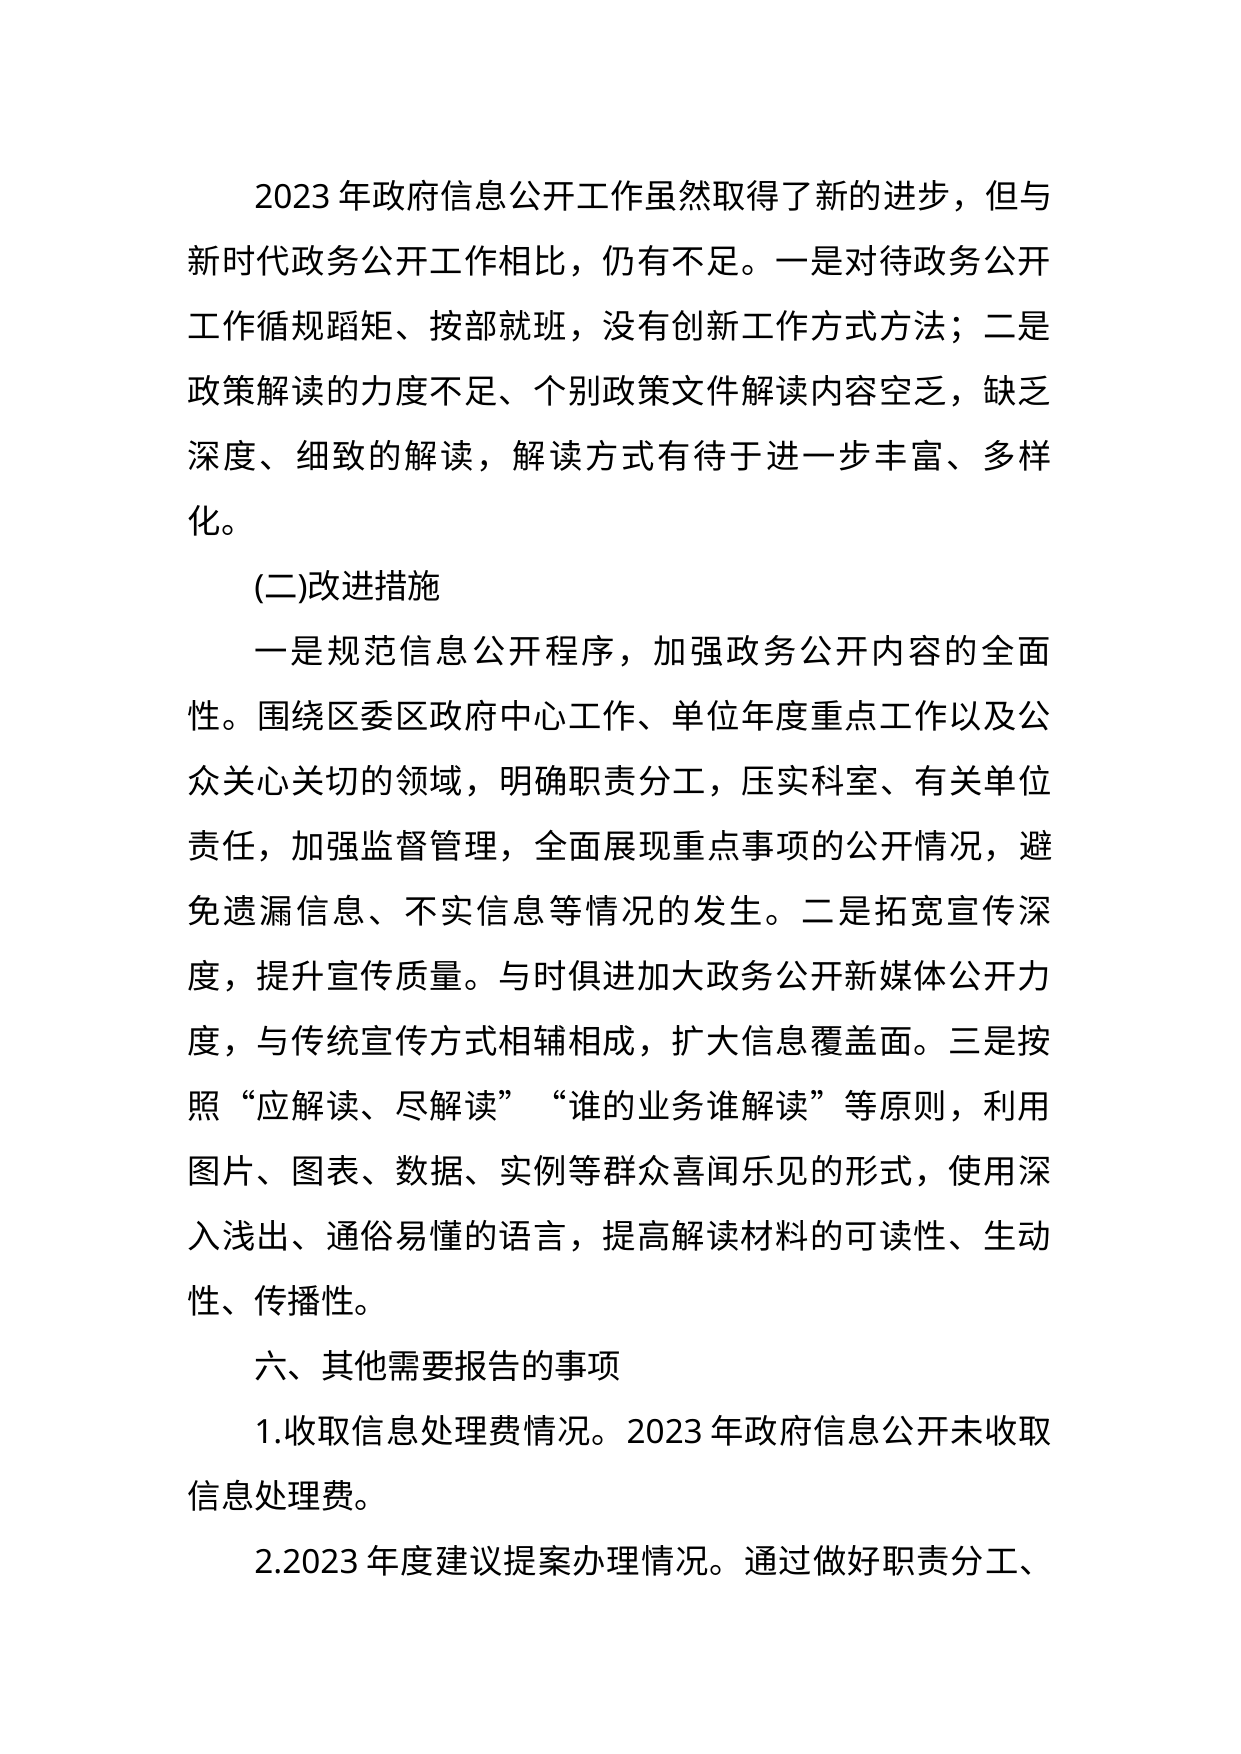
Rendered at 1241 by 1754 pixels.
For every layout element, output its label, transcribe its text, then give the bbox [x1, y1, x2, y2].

text 2023年政府信息公开工作虽然取得了新的进步，但与新时代政务公开工作相比，仍有不足。一是对待政务公开工作循规蹈矩、按部就班，没有创新工作方式方法；二是政策解读的力度不足、个别政策文件解读内容空乏，缺乏深度、细致的解读，解读方式有待于进一步丰富、多样化。 [187, 162, 1053, 552]
text 一是规范信息公开程序，加强政务公开内容的全面性。围绕区委区政府中心工作、单位年度重点工作以及公众关心关切的领域，明确职责分工，压实科室、有关单位责任，加强监督管理，全面展现重点事项的公开情况，避免遗漏信息、不实信息等情况的发生。二是拓宽宣传深度，提升宣传质量。与时俱进加大政务公开新媒体公开力度，与传统宣传方式相辅相成，扩大信息覆盖面。三是按照“应解读、尽解读”“谁的业务谁解读”等原则，利用图片、图表、数据、实例等群众喜闻乐见的形式，使用深入浅出、通俗易懂的语言，提高解读材料的可读性、生动性、传播性。 [187, 617, 1053, 1332]
text 六、其他需要报告的事项 [187, 1332, 1053, 1397]
text 1.收取信息处理费情况。2023年政府信息公开未收取信息处理费。 [187, 1397, 1053, 1527]
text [187, 1527, 1053, 1592]
text (二)改进措施 [187, 552, 1053, 617]
